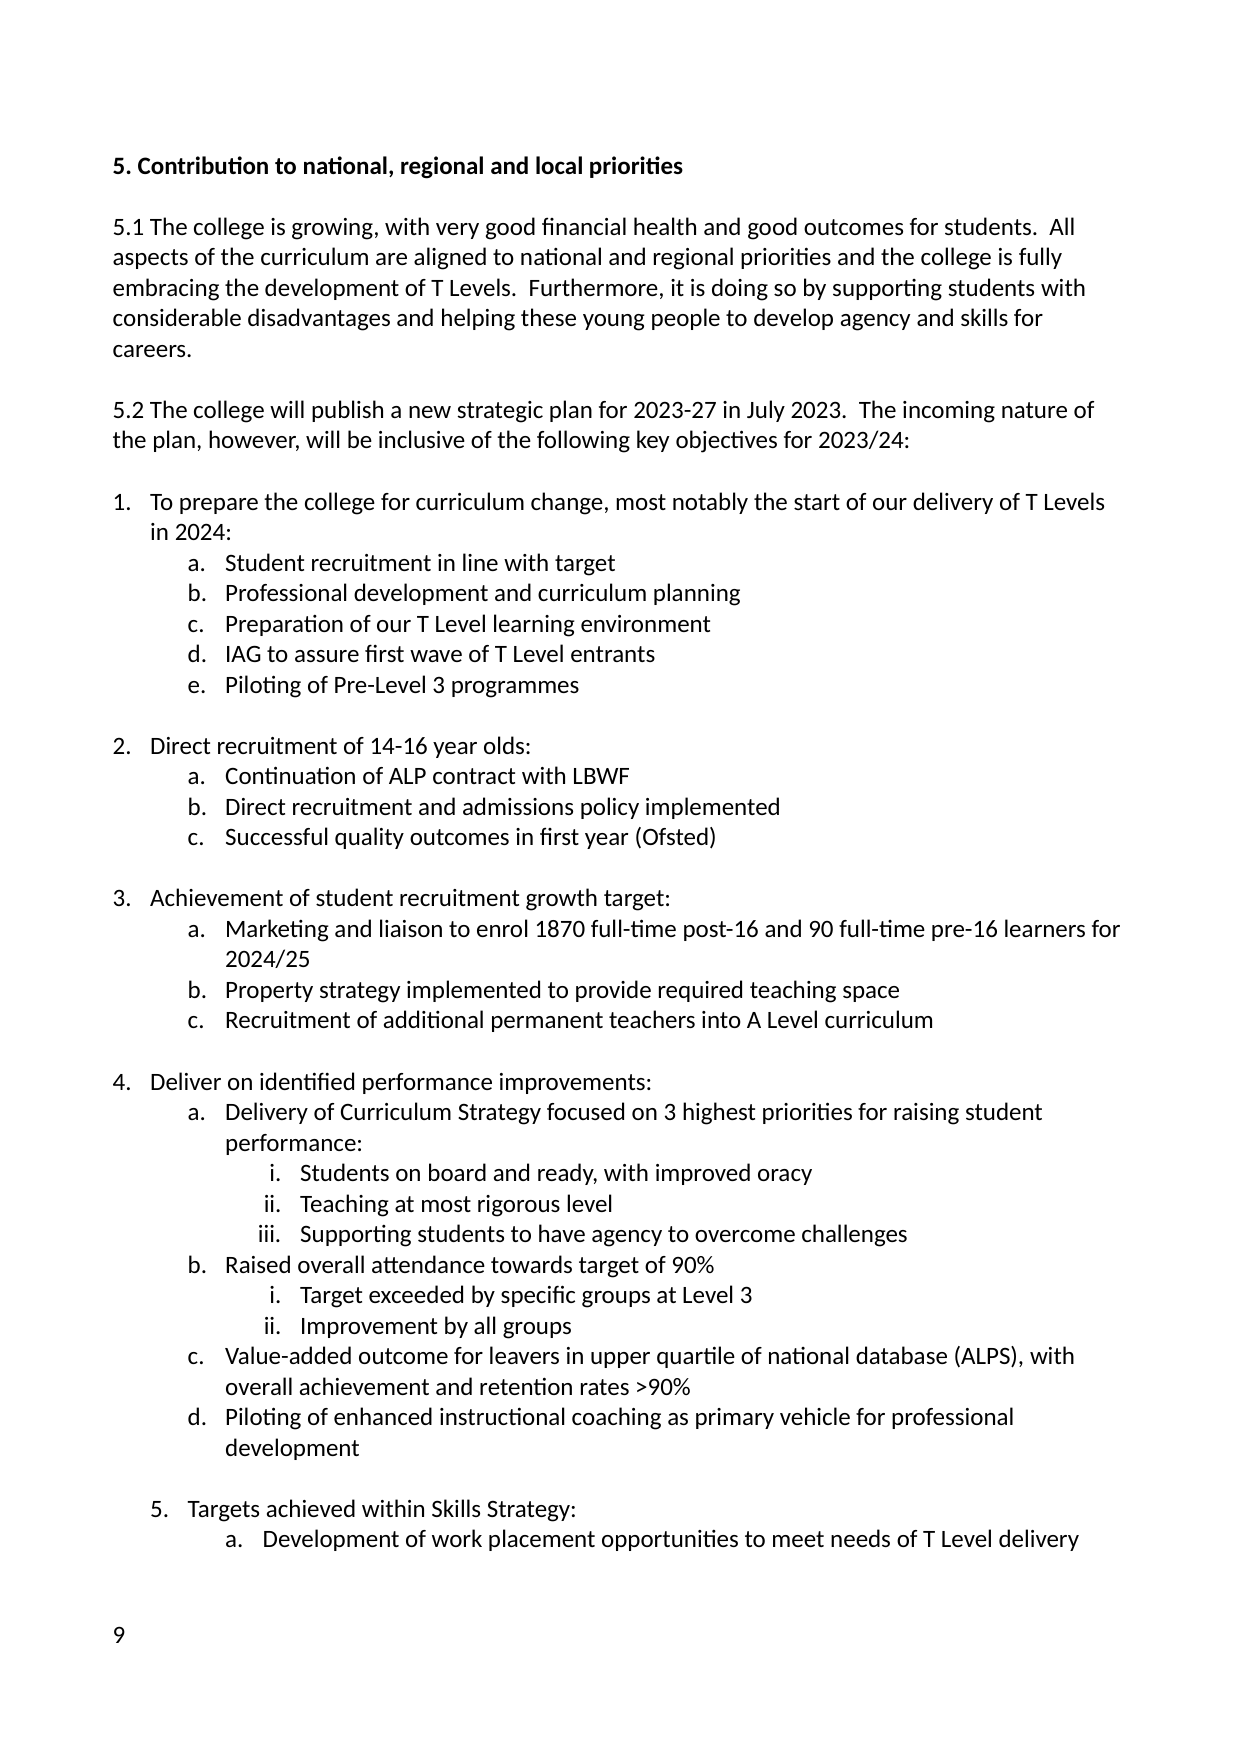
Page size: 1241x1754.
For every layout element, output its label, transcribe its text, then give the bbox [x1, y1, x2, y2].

text 5.1 The college is growing, with very good financial health and good outcomes for students. All aspects of the curriculum are aligned to national and regional priorities and the college is fully embracing the development of T Levels. Furthermore, it is doing so by supporting students with considerable disadvantages and helping these young people to develop agency and skills for careers. [112, 211, 1128, 364]
list Direct recruitment of 14-16 year olds: [112, 730, 1128, 760]
list Piloting of enhanced instructional coaching as primary vehicle for professional development [187, 1401, 1128, 1462]
list To prepare the college for curriculum change, most notably the start of our delivery of T Levels in 2024: [112, 486, 1128, 547]
list Continuation of ALP contract with LBWF [187, 760, 1128, 791]
list Piloting of Pre-Level 3 programmes [187, 669, 1128, 699]
list Delivery of Curriculum Strategy focused on 3 highest priorities for raising student performance: [187, 1096, 1128, 1157]
list Recruitment of additional permanent teachers into A Level curriculum [187, 1004, 1128, 1035]
list Targets achieved within Skills Strategy: [150, 1493, 1128, 1523]
list Students on board and ready, with improved oracy [281, 1157, 1128, 1188]
list Value-added outcome for leavers in upper quartile of national database (ALPS), with overall achievement and retention rates >90% [187, 1340, 1128, 1401]
list Direct recruitment and admissions policy implemented [187, 791, 1128, 821]
list Raised overall attendance towards target of 90% [187, 1249, 1128, 1279]
list Deliver on identified performance improvements: [112, 1066, 1128, 1096]
list 5.2 The college will publish a new strategic plan for 2023-27 in July 2023. The incoming nature of the plan, however, will be inclusive of the following key objectives for 2023/24: [112, 394, 1128, 455]
list Property strategy implemented to provide required teaching space [187, 974, 1128, 1004]
list Improvement by all groups [281, 1310, 1128, 1340]
list Achievement of student recruitment growth target: [112, 882, 1128, 913]
list Teaching at most rigorous level [281, 1188, 1128, 1218]
list IAG to assure first wave of T Level entrants [187, 638, 1128, 669]
list Successful quality outcomes in first year (Ofsted) [187, 821, 1128, 852]
list Preparation of our T Level learning environment [187, 608, 1128, 638]
list Supporting students to have agency to overcome challenges [281, 1218, 1128, 1249]
list Target exceeded by specific groups at Level 3 [281, 1279, 1128, 1310]
list Development of work placement opportunities to meet needs of T Level delivery [225, 1523, 1128, 1554]
list Student recruitment in line with target [187, 547, 1128, 577]
list Professional development and curriculum planning [187, 577, 1128, 608]
list Marketing and liaison to enrol 1870 full-time post-16 and 90 full-time pre-16 learners for 2024/25 [187, 913, 1128, 974]
text 5. Contribution to national, regional and local priorities [112, 150, 1128, 181]
